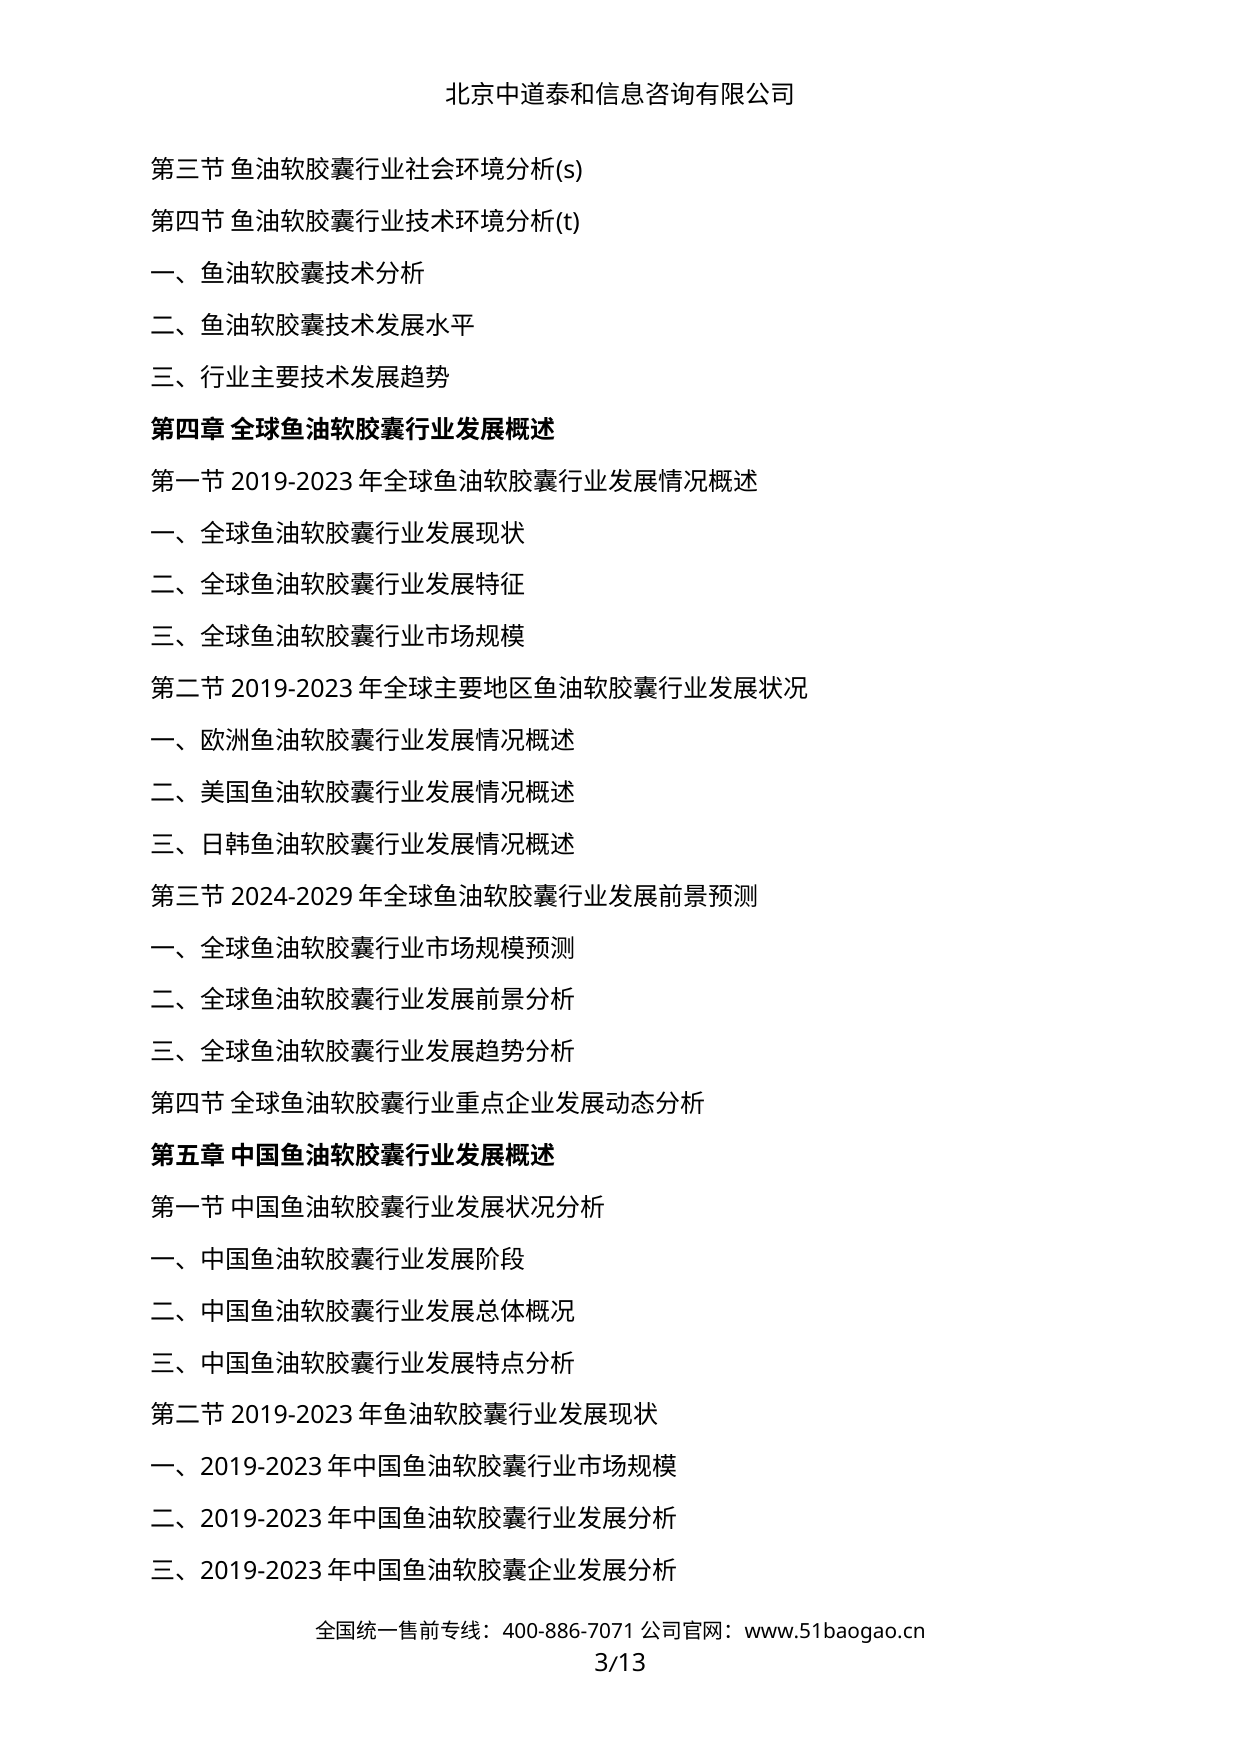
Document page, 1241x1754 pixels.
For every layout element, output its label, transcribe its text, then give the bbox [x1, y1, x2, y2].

text 二、全球鱼油软胶囊行业发展前景分析 [150, 980, 1090, 1016]
text 第二节 2019-2023年全球主要地区鱼油软胶囊行业发展状况 [150, 669, 1090, 705]
text 三、2019-2023年中国鱼油软胶囊企业发展分析 [150, 1551, 1090, 1587]
text 二、全球鱼油软胶囊行业发展特征 [150, 565, 1090, 601]
text 一、2019-2023年中国鱼油软胶囊行业市场规模 [150, 1447, 1090, 1483]
text 二、鱼油软胶囊技术发展水平 [150, 306, 1090, 342]
text 一、中国鱼油软胶囊行业发展阶段 [150, 1239, 1090, 1276]
text 一、全球鱼油软胶囊行业市场规模预测 [150, 928, 1090, 964]
text 一、欧洲鱼油软胶囊行业发展情况概述 [150, 721, 1090, 757]
text 三、行业主要技术发展趋势 [150, 357, 1090, 394]
text 一、全球鱼油软胶囊行业发展现状 [150, 513, 1090, 549]
text 三、中国鱼油软胶囊行业发展特点分析 [150, 1343, 1090, 1379]
text 三、日韩鱼油软胶囊行业发展情况概述 [150, 824, 1090, 861]
text 第二节 2019-2023年鱼油软胶囊行业发展现状 [150, 1395, 1090, 1431]
text 二、2019-2023年中国鱼油软胶囊行业发展分析 [150, 1499, 1090, 1535]
text 第三节 2024-2029年全球鱼油软胶囊行业发展前景预测 [150, 876, 1090, 912]
text 第一节 2019-2023年全球鱼油软胶囊行业发展情况概述 [150, 461, 1090, 497]
text 第四章 全球鱼油软胶囊行业发展概述 [150, 409, 1090, 446]
text 一、鱼油软胶囊技术分析 [150, 254, 1090, 290]
text 三、全球鱼油软胶囊行业市场规模 [150, 617, 1090, 653]
text 第四节 鱼油软胶囊行业技术环境分析(t) [150, 202, 1090, 238]
text 第四节 全球鱼油软胶囊行业重点企业发展动态分析 [150, 1084, 1090, 1120]
text 二、美国鱼油软胶囊行业发展情况概述 [150, 772, 1090, 809]
text 第一节 中国鱼油软胶囊行业发展状况分析 [150, 1187, 1090, 1224]
text 三、全球鱼油软胶囊行业发展趋势分析 [150, 1032, 1090, 1068]
text 第三节 鱼油软胶囊行业社会环境分析(s) [150, 150, 1090, 186]
text 二、中国鱼油软胶囊行业发展总体概况 [150, 1291, 1090, 1327]
text 第五章 中国鱼油软胶囊行业发展概述 [150, 1136, 1090, 1172]
